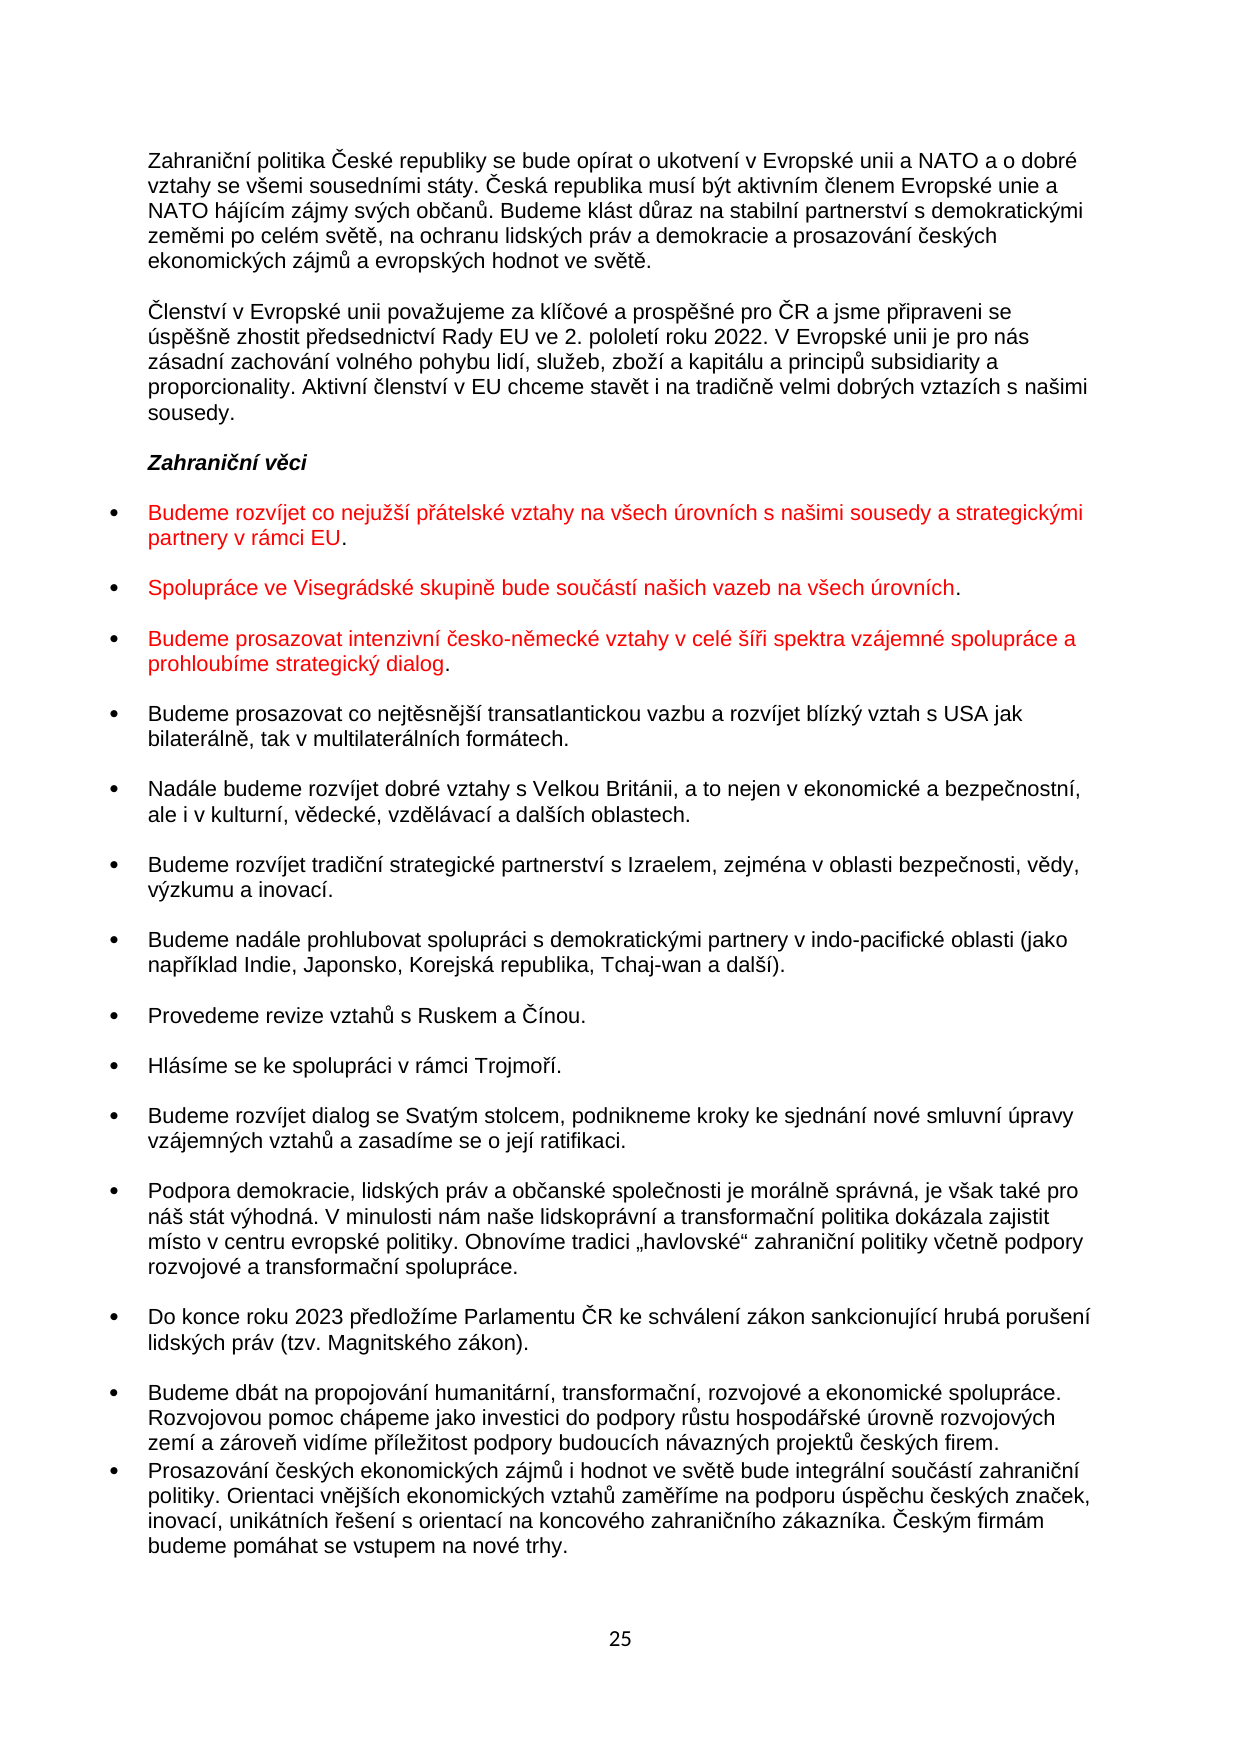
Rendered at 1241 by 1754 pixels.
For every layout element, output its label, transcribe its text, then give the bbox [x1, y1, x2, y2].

list Budeme rozvíjet co nejužší přátelské vztahy na všech úrovních s našimi sousedy a strategickými partnery v rámci EU. [110, 500, 1093, 550]
text Zahraniční politika České republiky se bude opírat o ukotvení v Evropské unii a NATO a o dobré vztahy se všemi sousedními státy. Česká republika musí být aktivním členem Evropské unie a NATO hájícím zájmy svých občanů. Budeme klást důraz na stabilní partnerství s demokratickými zeměmi po celém světě, na ochranu lidských práv a demokracie a prosazování českých ekonomických zájmů a evropských hodnot ve světě. [148, 148, 1093, 274]
list Podpora demokracie, lidských práv a občanské společnosti je morálně správná, je však také pro náš stát výhodná. V minulosti nám naše lidskoprávní a transformační politika dokázala zajistit místo v centru evropské politiky. Obnovíme tradici „havlovské“ zahraniční politiky včetně podpory rozvojové a transformační spolupráce. [110, 1178, 1093, 1279]
list Budeme prosazovat intenzivní česko-německé vztahy v celé šíři spektra vzájemné spolupráce a prohloubíme strategický dialog. [110, 626, 1093, 676]
list Budeme rozvíjet dialog se Svatým stolcem, podnikneme kroky ke sjednání nové smluvní úpravy vzájemných vztahů a zasadíme se o její ratifikaci. [110, 1103, 1093, 1153]
text Zahraniční věci [148, 450, 1093, 475]
list Budeme nadále prohlubovat spolupráci s demokratickými partnery v indo-pacifické oblasti (jako například Indie, Japonsko, Korejská republika, Tchaj-wan a další). [110, 927, 1093, 978]
list Budeme prosazovat co nejtěsnější transatlantickou vazbu a rozvíjet blízký vztah s USA jak bilaterálně, tak v multilaterálních formátech. [110, 701, 1093, 751]
list Budeme rozvíjet tradiční strategické partnerství s Izraelem, zejména v oblasti bezpečnosti, vědy, výzkumu a inovací. [110, 852, 1093, 902]
list Provedeme revize vztahů s Ruskem a Čínou. [110, 1003, 1093, 1028]
list Nadále budeme rozvíjet dobré vztahy s Velkou Británii, a to nejen v ekonomické a bezpečnostní, ale i v kulturní, vědecké, vzdělávací a dalších oblastech. [110, 776, 1093, 827]
text Členství v Evropské unii považujeme za klíčové a prospěšné pro ČR a jsme připraveni se úspěšně zhostit předsednictví Rady EU ve 2. pololetí roku 2022. V Evropské unii je pro nás zásadní zachování volného pohybu lidí, služeb, zboží a kapitálu a principů subsidiarity a proporcionality. Aktivní členství v EU chceme stavět i na tradičně velmi dobrých vztazích s našimi sousedy. [148, 299, 1093, 425]
list Do konce roku 2023 předložíme Parlamentu ČR ke schválení zákon sankcionující hrubá porušení lidských práv (tzv. Magnitského zákon). [110, 1304, 1093, 1355]
list Budeme dbát na propojování humanitární, transformační, rozvojové a ekonomické spolupráce. Rozvojovou pomoc chápeme jako investici do podpory růstu hospodářské úrovně rozvojových zemí a zároveň vidíme příležitost podpory budoucích návazných projektů českých firem. [110, 1380, 1093, 1455]
list Spolupráce ve Visegrádské skupině bude součástí našich vazeb na všech úrovních. [110, 575, 1093, 601]
list Prosazování českých ekonomických zájmů i hodnot ve světě bude integrální součástí zahraniční politiky. Orientaci vnějších ekonomických vztahů zaměříme na podporu úspěchu českých značek, inovací, unikátních řešení s orientací na koncového zahraničního zákazníka. Českým firmám budeme pomáhat se vstupem na nové trhy. [110, 1458, 1093, 1559]
list Hlásíme se ke spolupráci v rámci Trojmoří. [110, 1053, 1093, 1078]
